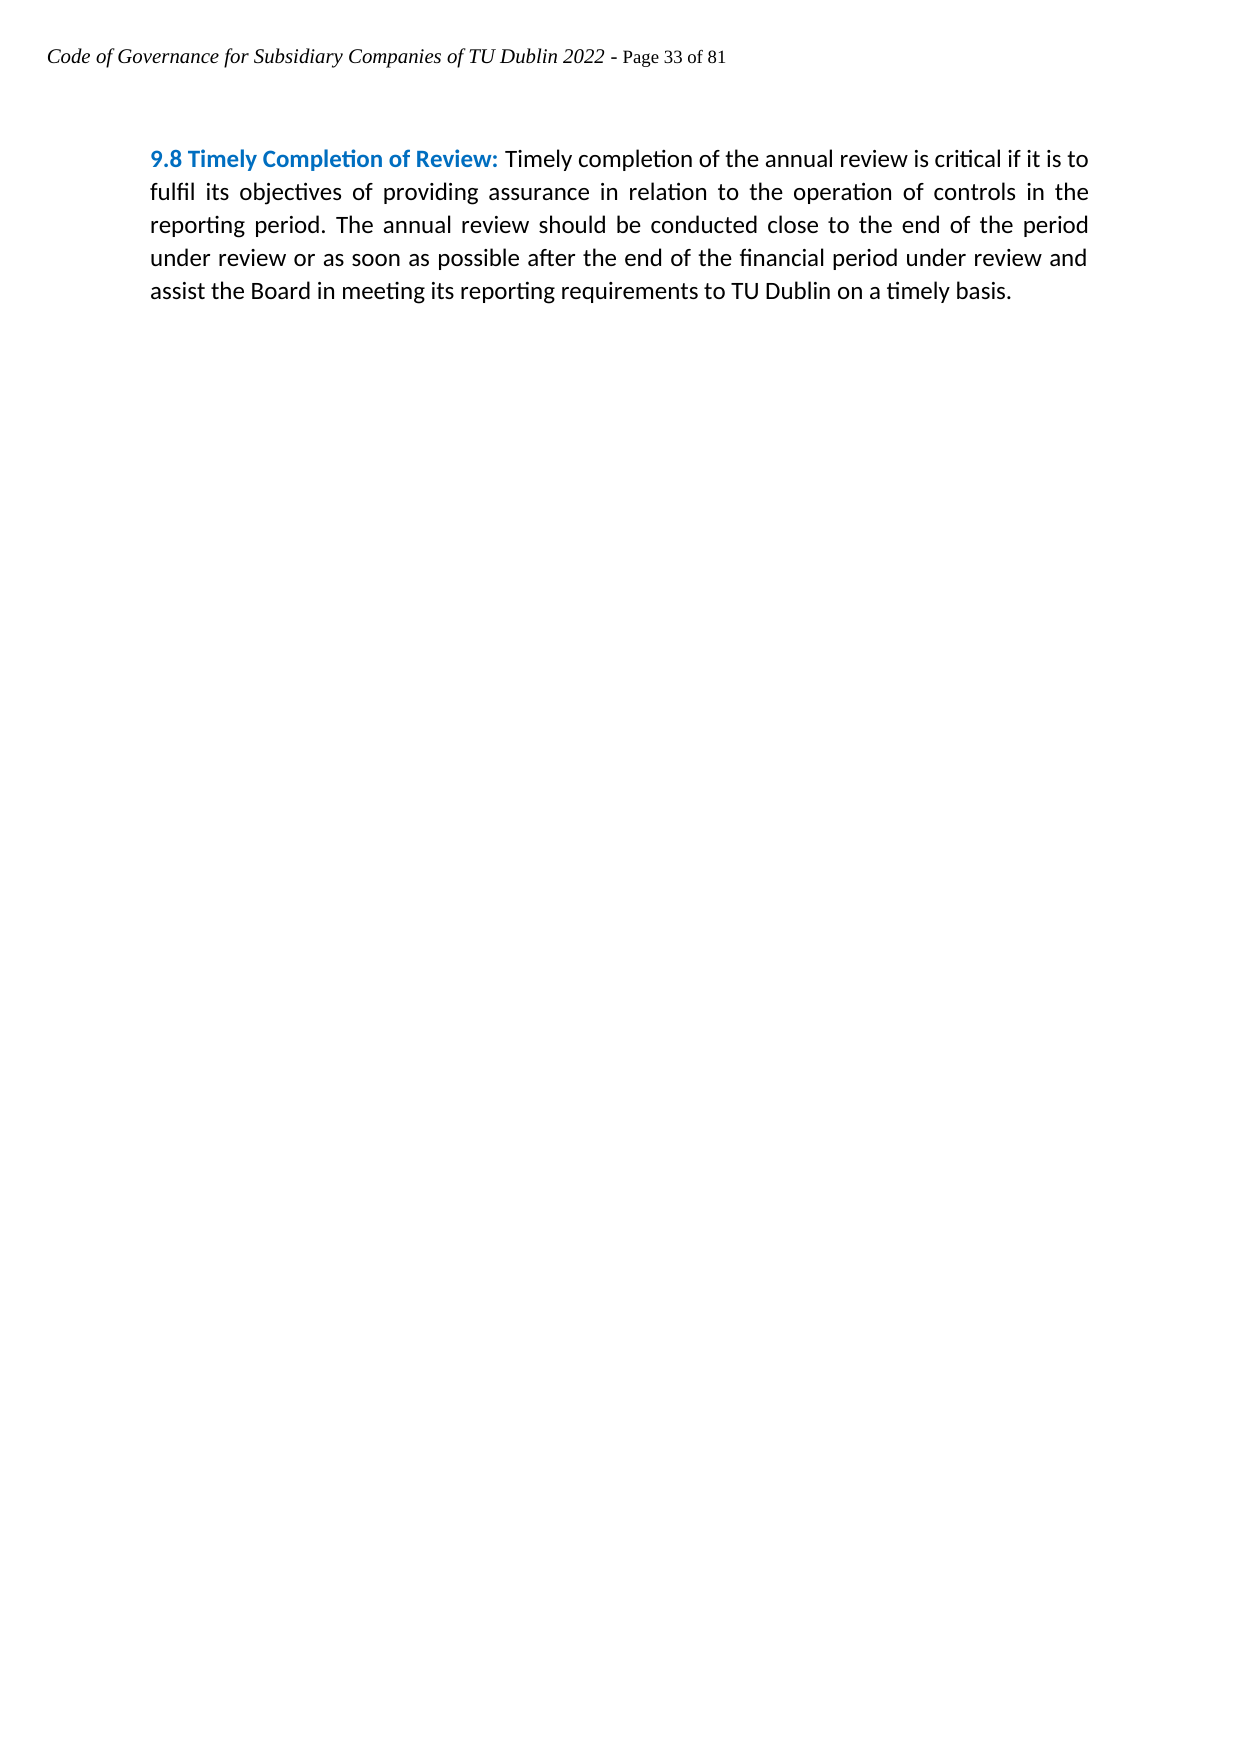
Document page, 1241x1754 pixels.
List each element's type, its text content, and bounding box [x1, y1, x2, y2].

text 9.8 Timely Completion of Review: Timely completion of the annual review is critical if it is to fulfil its objectives of providing assurance in relation to the operation of controls in the reporting period. The annual review should be conducted close to the end of the period under review or as soon as possible after the end of the financial period under review and assist the Board in meeting its reporting requirements to TU Dublin on a timely basis. [150, 144, 1090, 306]
